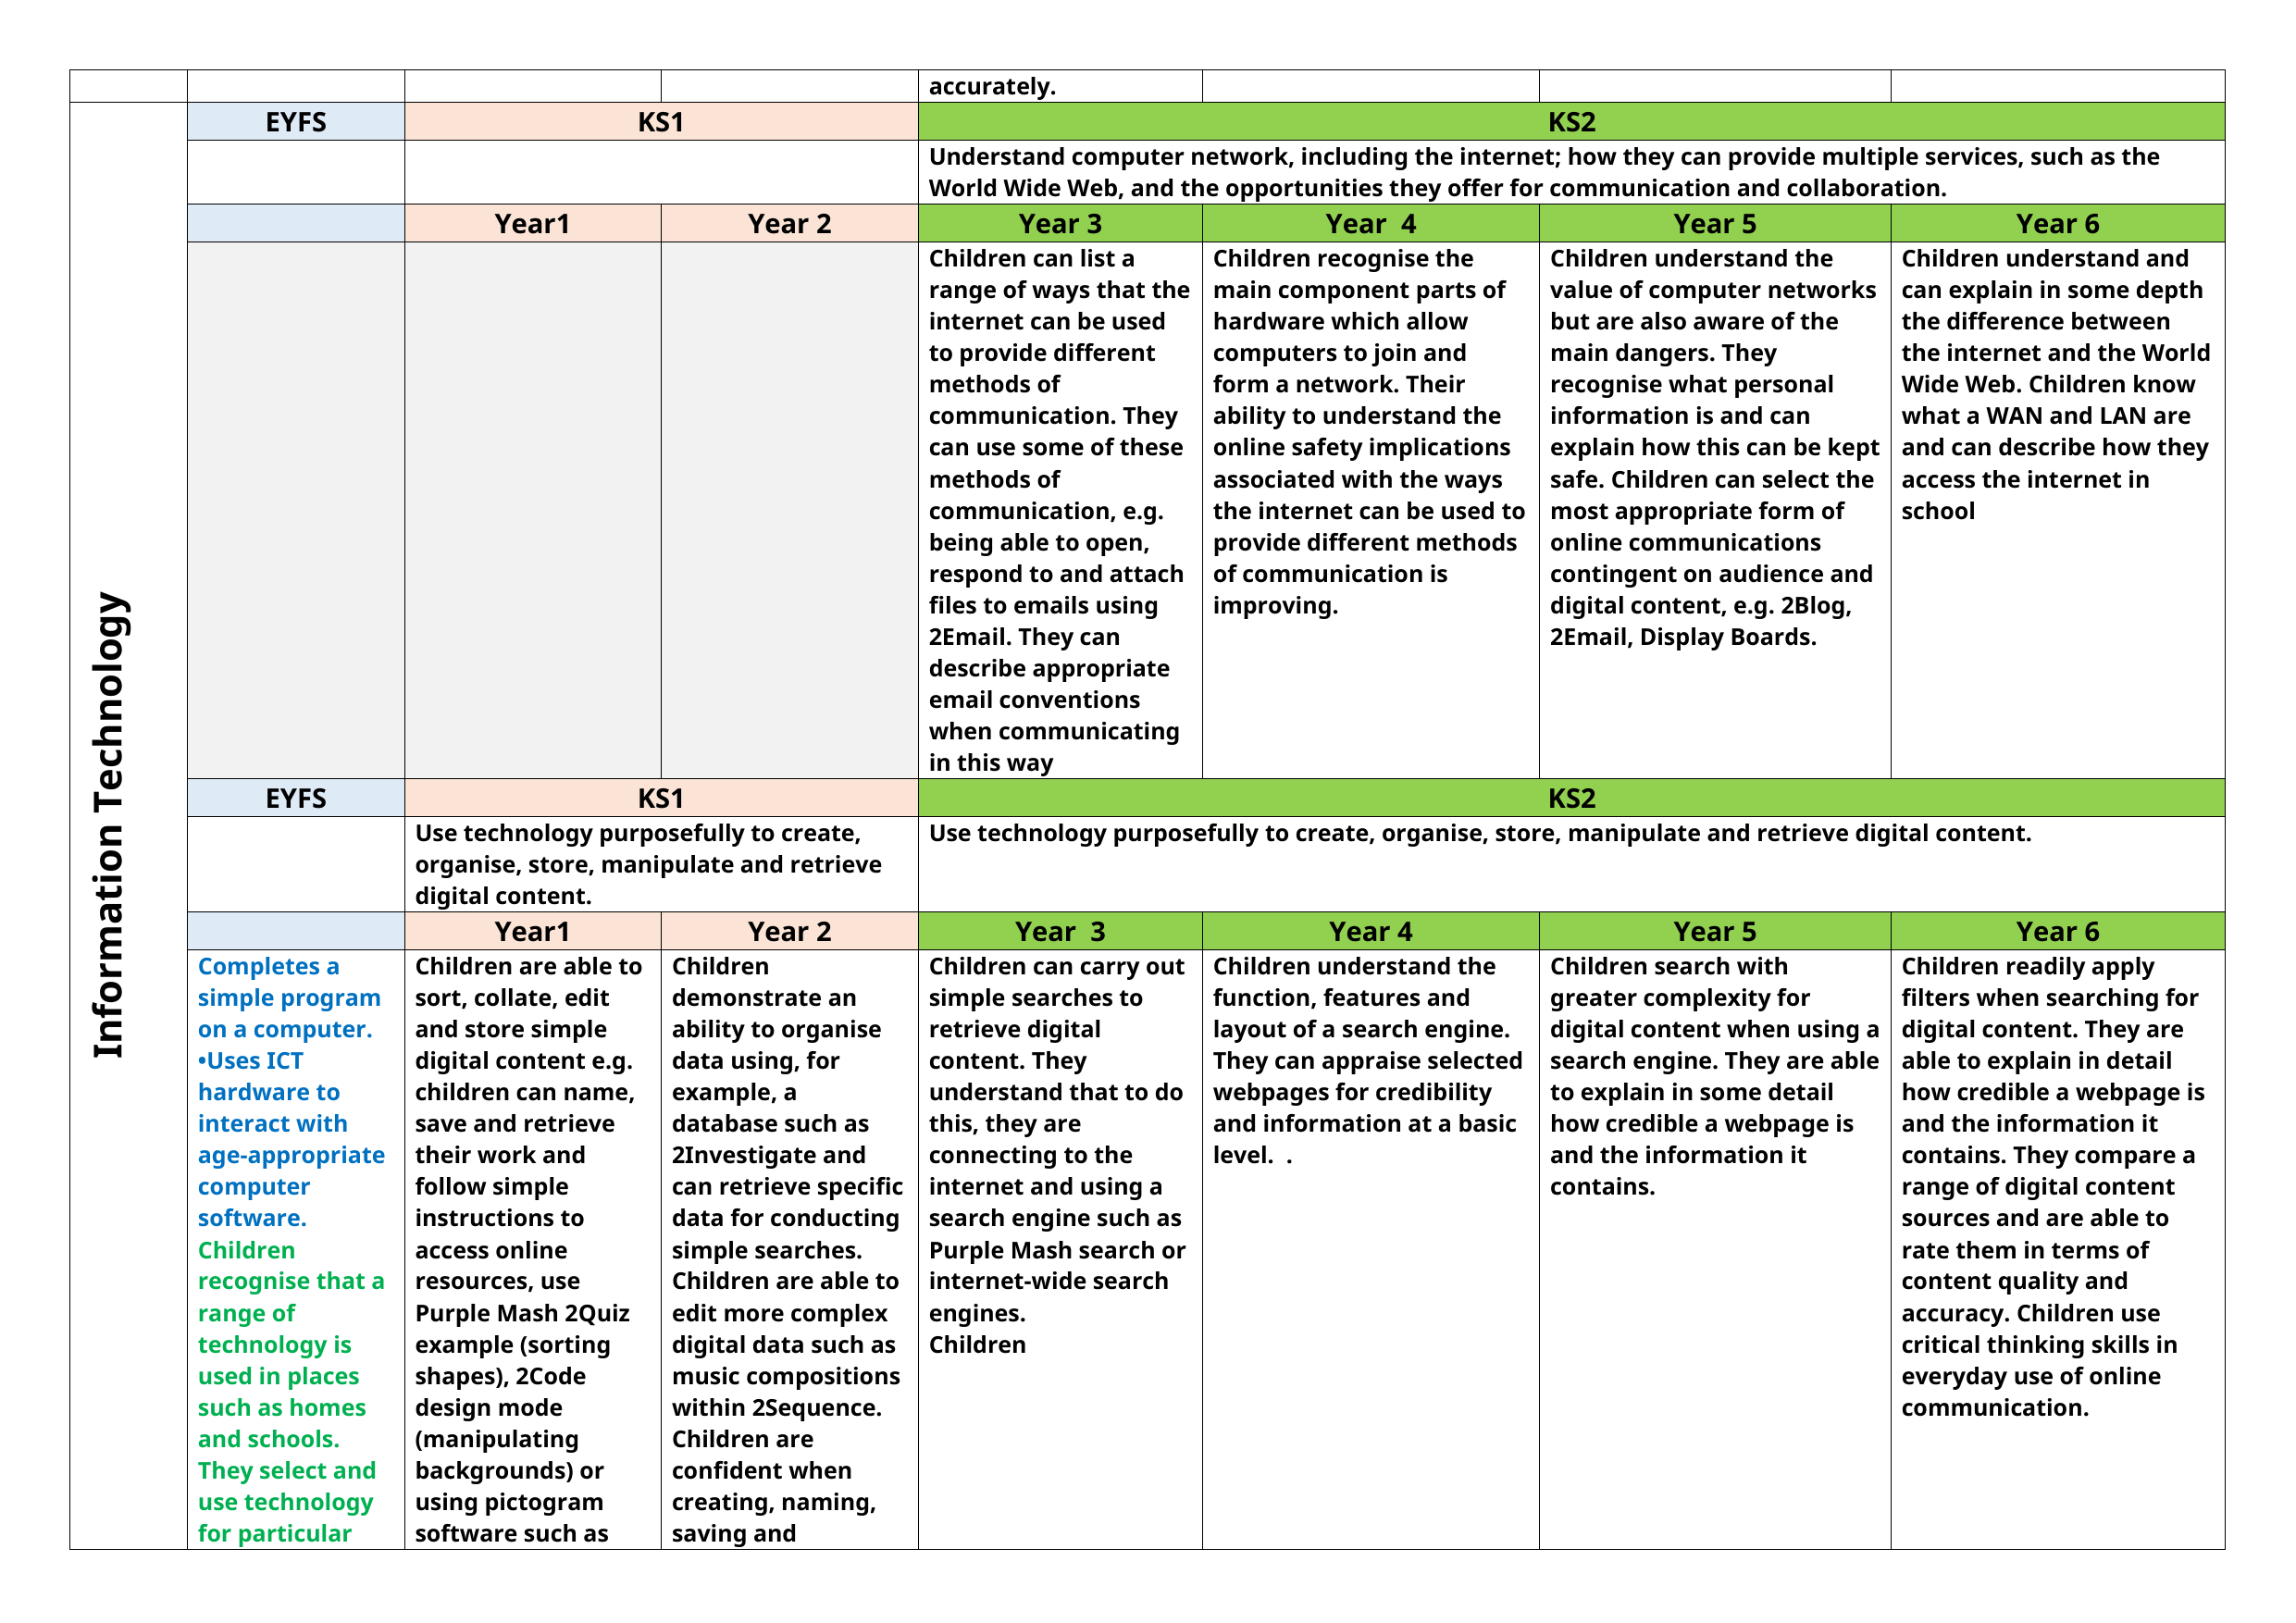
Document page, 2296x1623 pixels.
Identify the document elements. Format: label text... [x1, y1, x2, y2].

table_cell [188, 204, 404, 242]
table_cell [919, 950, 1202, 1549]
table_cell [1892, 70, 2225, 102]
table_cell Children understand the value of computer networks but are also aware of the main dangers. They recognise what personal information is and can explain how this can be kept safe. Children can select the most appropriate form of online communications contingent on audience and digital content, e.g. 2Blog, 2Email, Display Boards. [1540, 242, 1891, 778]
table_cell [662, 242, 918, 778]
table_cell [1203, 950, 1539, 1549]
table_cell Children understand and can explain in some depth the difference between the internet and the World Wide Web. Children know what a WAN and LAN are and can describe how they access the internet in school [1892, 242, 2225, 778]
table_cell Year 3 [919, 912, 1202, 949]
table_cell Year 2 [662, 912, 918, 949]
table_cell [1540, 950, 1891, 1549]
table_cell [188, 242, 404, 778]
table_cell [1203, 70, 1539, 102]
table_cell [188, 817, 404, 911]
table_cell Understand computer network, including the internet; how they can provide multiple services, such as the World Wide Web, and the opportunities they offer for communication and collaboration. [919, 141, 2225, 204]
table_cell Information Technology [70, 103, 187, 1549]
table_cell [188, 70, 404, 102]
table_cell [1540, 70, 1891, 102]
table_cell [1892, 950, 2225, 1549]
table_cell KS1 [405, 779, 918, 816]
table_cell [919, 70, 1202, 102]
table_cell [188, 912, 404, 949]
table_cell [405, 950, 661, 1549]
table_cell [662, 70, 918, 102]
table_cell KS1 [405, 103, 918, 140]
table_cell Year 2 [662, 204, 918, 242]
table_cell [188, 950, 404, 1549]
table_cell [405, 70, 661, 102]
table_cell EYFS [188, 103, 404, 140]
table_cell [405, 141, 918, 204]
table_cell Year 4 [1203, 912, 1539, 949]
table_cell Use technology purposefully to create, organise, store, manipulate and retrieve digital content. [405, 817, 918, 911]
table_cell Year1 [405, 204, 661, 242]
table_cell KS2 [919, 103, 2225, 140]
table_cell Children can list a range of ways that the internet can be used to provide different methods of communication. They can use some of these methods of communication, e.g. being able to open, respond to and attach files to emails using 2Email. They can describe appropriate email conventions when communicating in this way [919, 242, 1202, 778]
table_cell Year 6 [1892, 912, 2225, 949]
table_cell Year 5 [1540, 912, 1891, 949]
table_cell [662, 950, 918, 1549]
table_cell EYFS [188, 779, 404, 816]
table_cell Use technology purposefully to create, organise, store, manipulate and retrieve digital content. [919, 817, 2225, 911]
table_cell Year 4 [1203, 204, 1539, 242]
table_cell [188, 141, 404, 204]
table_cell Year 5 [1540, 204, 1891, 242]
table_cell Children recognise the main component parts of hardware which allow computers to join and form a network. Their ability to understand the online safety implications associated with the ways the internet can be used to provide different methods of communication is improving. [1203, 242, 1539, 778]
table_cell Year 3 [919, 204, 1202, 242]
table_cell Year 6 [1892, 204, 2225, 242]
table_cell [405, 242, 661, 778]
table_cell KS2 [919, 779, 2225, 816]
table_cell Year1 [405, 912, 661, 949]
